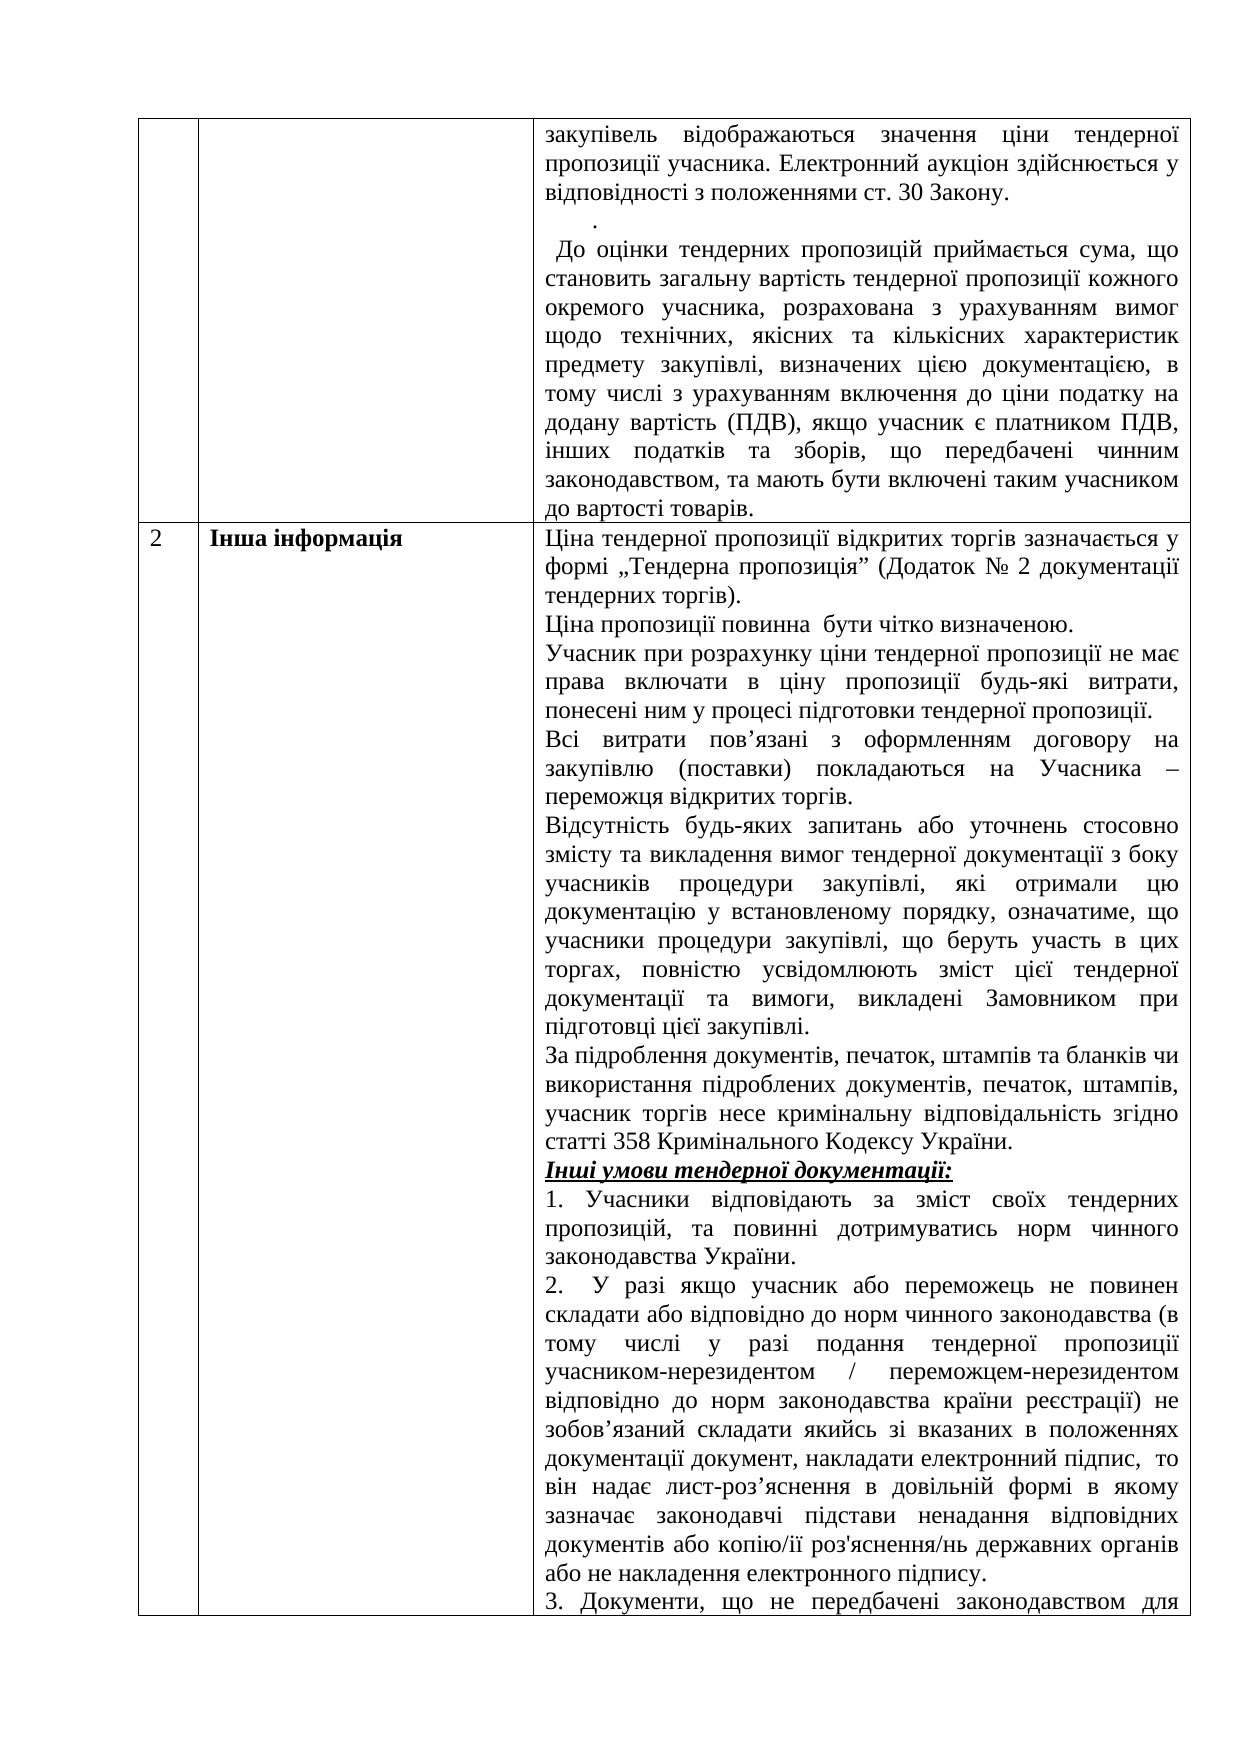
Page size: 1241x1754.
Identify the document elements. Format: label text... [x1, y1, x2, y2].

table_cell Інша інформація [199, 523, 533, 1615]
table_cell 2 [139, 523, 198, 1615]
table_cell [534, 523, 1190, 1615]
table_cell 1 [139, 119, 198, 522]
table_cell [534, 119, 1190, 522]
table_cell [199, 119, 533, 522]
